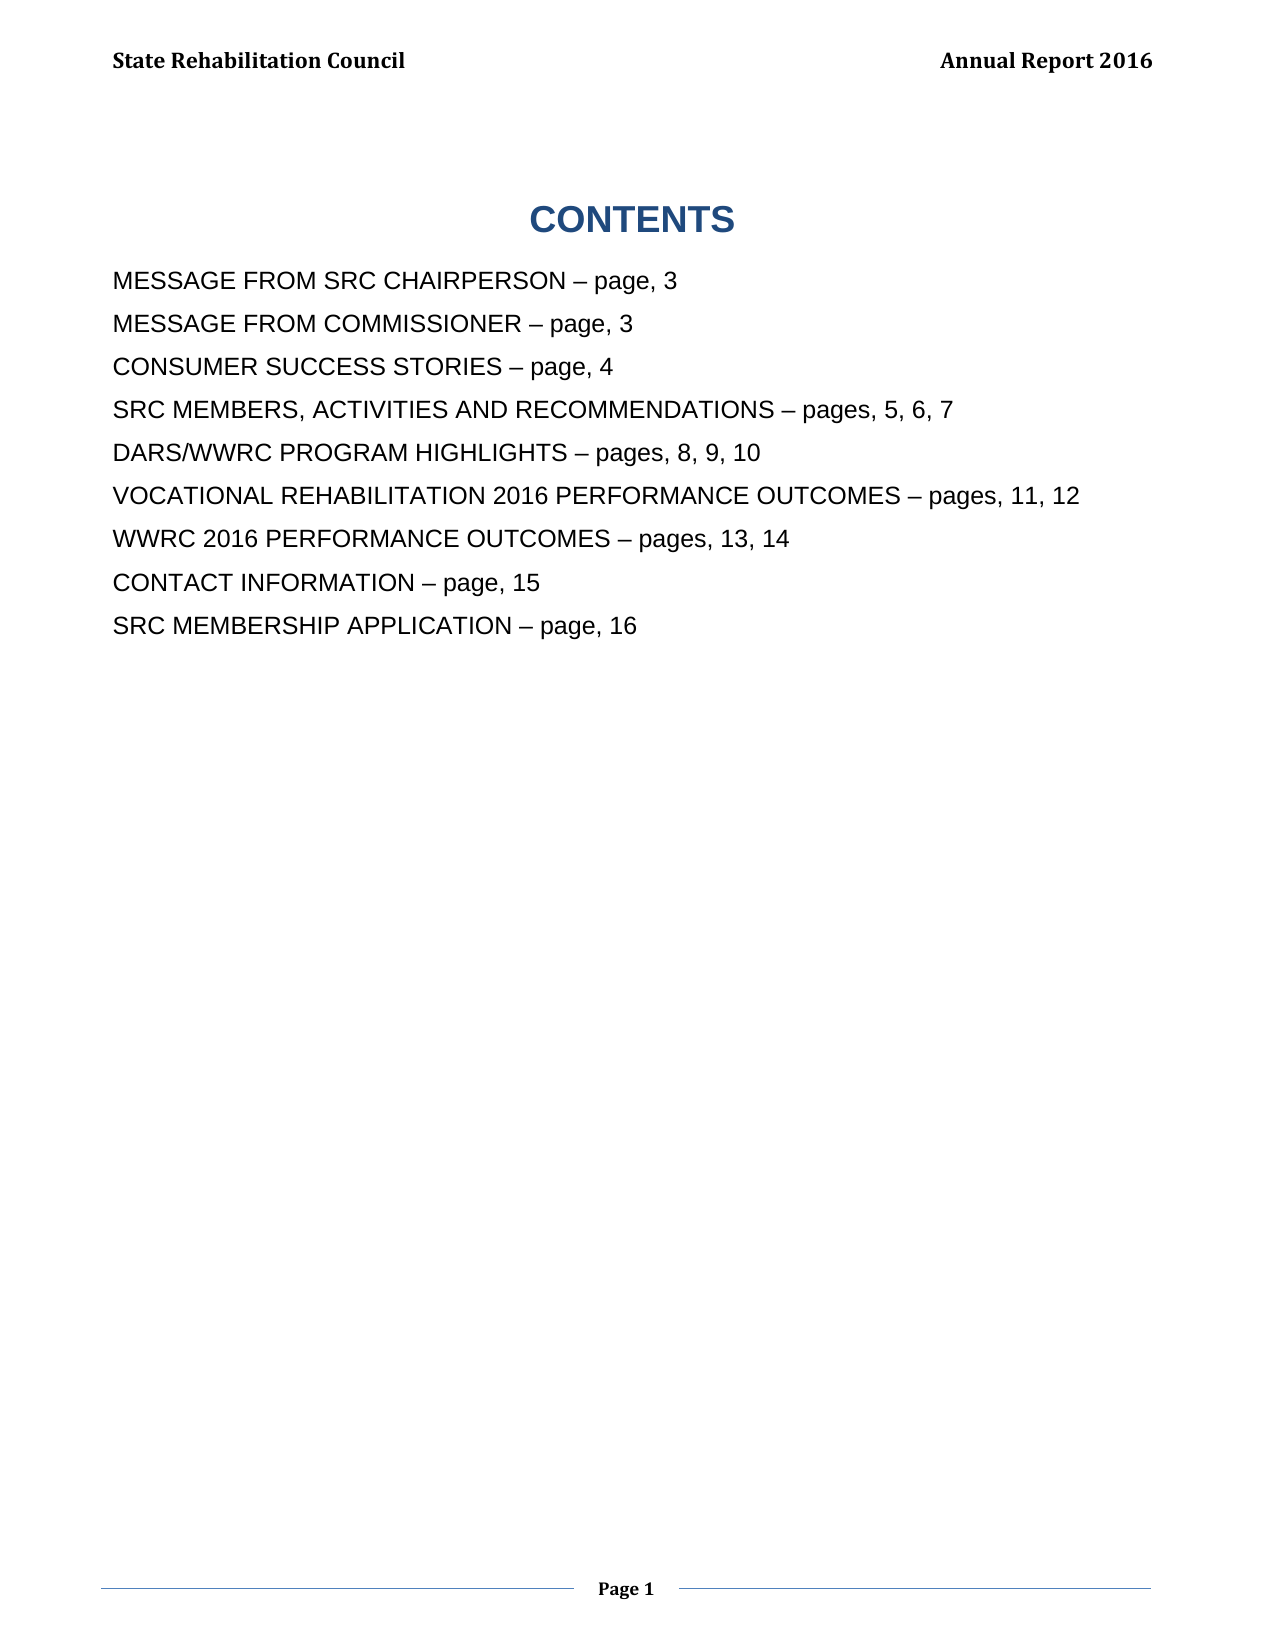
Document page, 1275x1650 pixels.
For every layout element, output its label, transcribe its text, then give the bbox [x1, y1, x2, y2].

text SRC MEMBERSHIP APPLICATION – page, 16. [112, 611, 1162, 639]
text CONSUMER SUCCESS STORIES – page, 4. [112, 352, 1162, 381]
text DARS/WWRC PROGRAM HIGHLIGHTS – pages, 8, 9, 10. [112, 438, 1162, 467]
text SRC MEMBERS, ACTIVITIES AND RECOMMENDATIONS – pages, 5, 6, 7. [112, 395, 1162, 424]
text MESSAGE FROM SRC CHAIRPERSON – page, 3. [112, 266, 1162, 294]
text WWRC 2016 PERFORMANCE OUTCOMES – pages, 13, 14. [112, 524, 1162, 553]
text CONTACT INFORMATION – page, 15. [112, 567, 1162, 596]
text MESSAGE FROM COMMISSIONER – page, 3. [112, 309, 1162, 337]
text VOCATIONAL REHABILITATION 2016 PERFORMANCE OUTCOMES – pages, 11, 12. [112, 481, 1162, 510]
text CONTENTS. [112, 197, 1162, 241]
